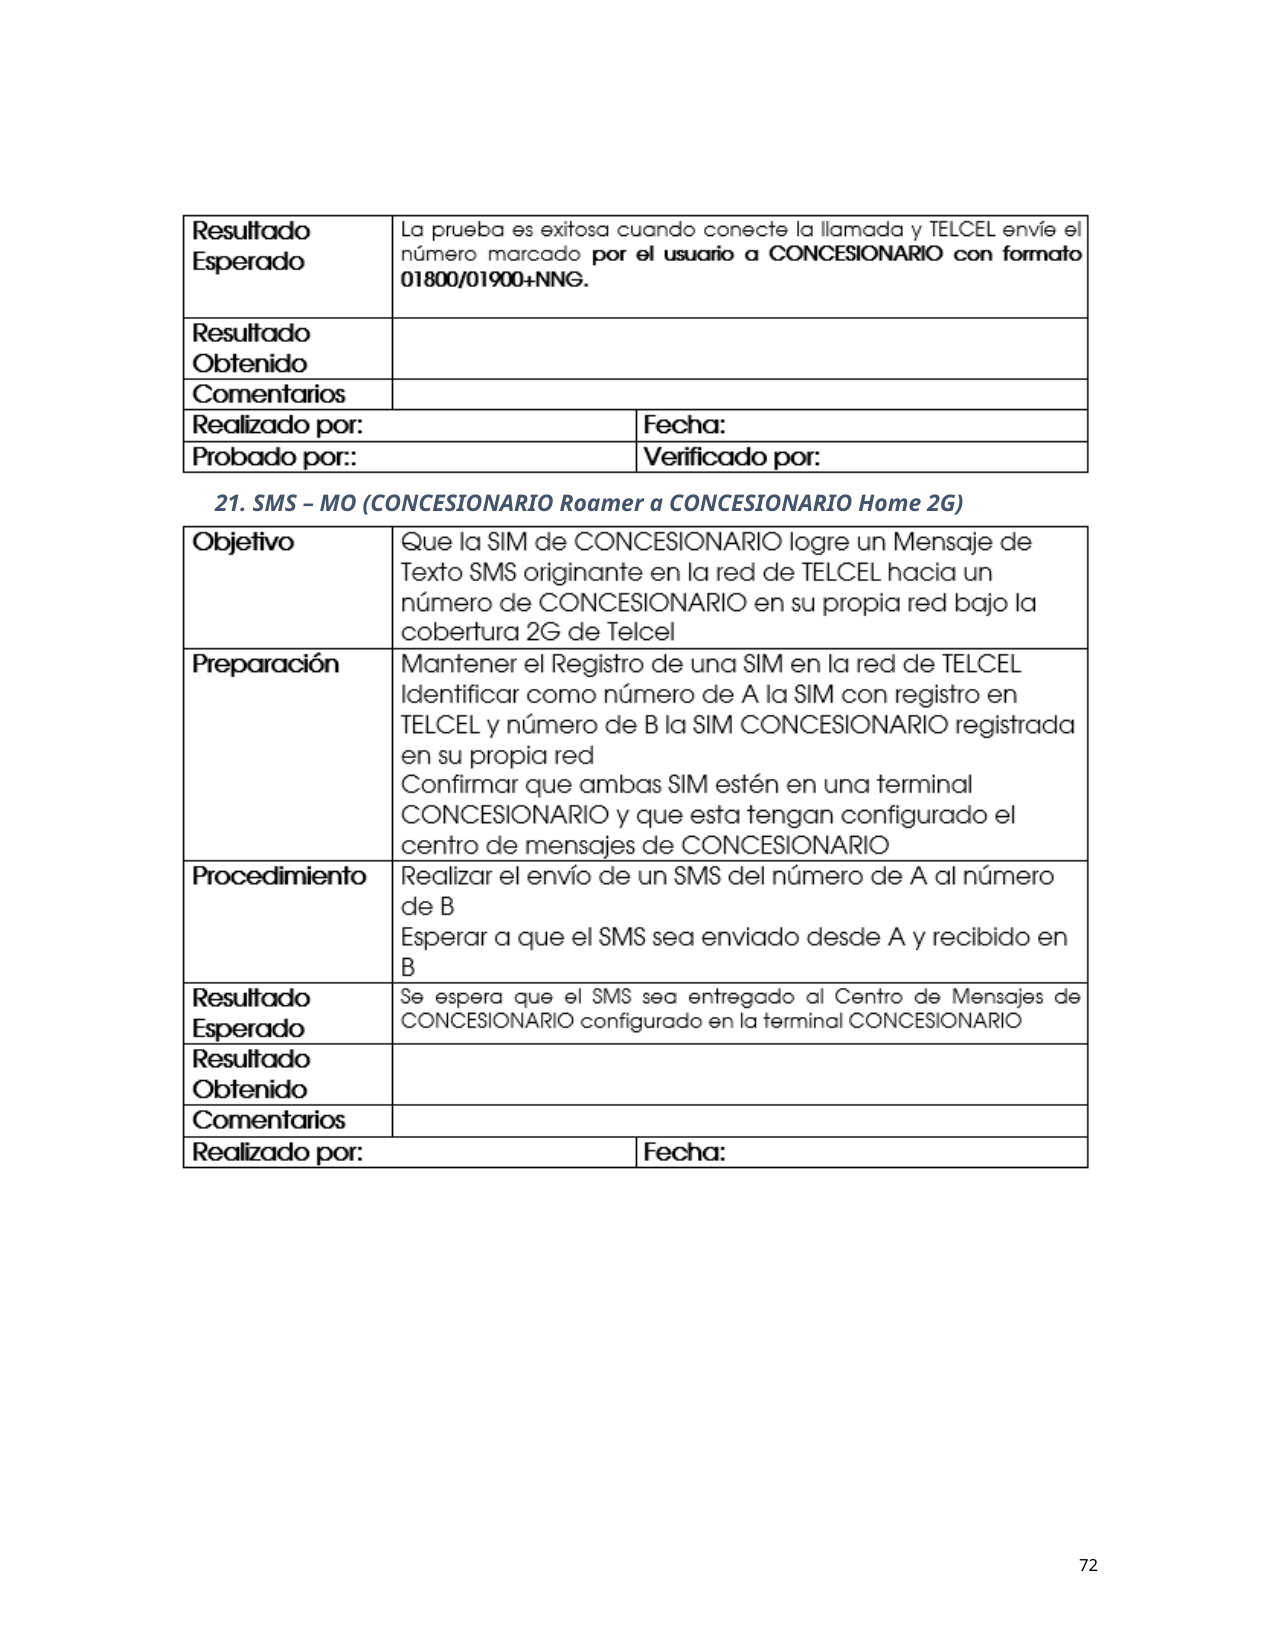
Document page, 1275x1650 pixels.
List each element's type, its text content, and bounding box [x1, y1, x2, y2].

picture [177, 517, 1098, 1196]
picture [177, 206, 1098, 487]
list SMS – MO (CONCESIONARIO Roamer a CONCESIONARIO Home 2G) [215, 487, 1098, 517]
